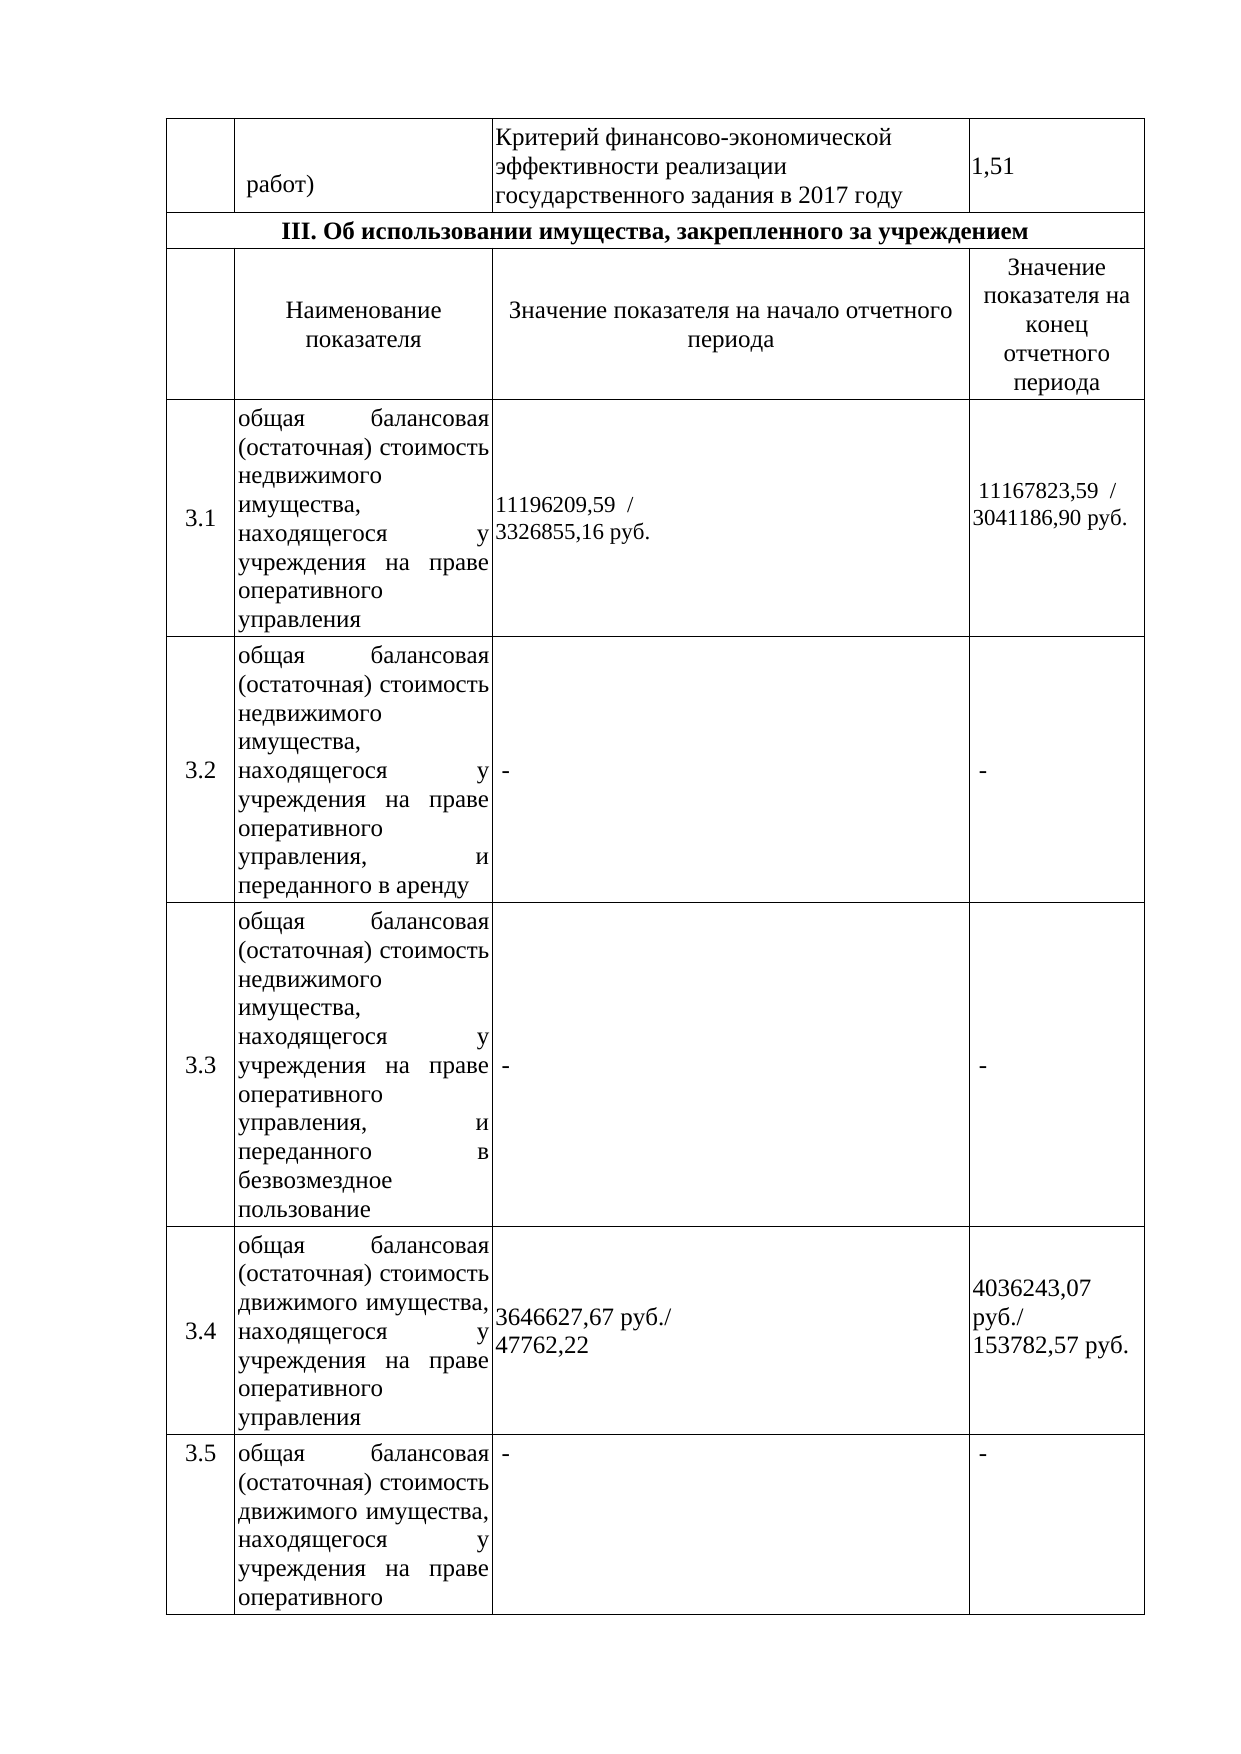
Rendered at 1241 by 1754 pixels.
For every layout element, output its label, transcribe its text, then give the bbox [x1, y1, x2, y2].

table_cell - [493, 637, 969, 902]
table_cell Значение показателя на начало отчетного периода [493, 249, 969, 399]
table_cell 3.5 [167, 1435, 234, 1614]
table_cell 11167823,59 / 3041186,90 руб. [970, 400, 1144, 636]
table_cell - [493, 903, 969, 1226]
table_cell общая балансовая (остаточная) стоимость недвижимого имущества, находящегося у учреждения на праве оперативного управления [235, 400, 492, 636]
table_cell общая балансовая (остаточная) стоимость движимого имущества, находящегося у учреждения на праве оперативного управления [235, 1227, 492, 1434]
table_cell Значение показателя на конец отчетного периода [970, 249, 1144, 399]
table_cell 1,51 [970, 119, 1144, 212]
table_cell Критерий финансово-экономической эффективности реализации государственного задания в 2017 году [493, 119, 969, 212]
table_cell Наименование показателя [235, 249, 492, 399]
table_cell 3.3 [167, 903, 234, 1226]
table_cell общая балансовая (остаточная) стоимость недвижимого имущества, находящегося у учреждения на праве оперативного управления, и переданного в аренду [235, 637, 492, 902]
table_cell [235, 1435, 492, 1614]
table_cell 3646627,67 руб./ 47762,22 [493, 1227, 969, 1434]
table_cell - [970, 1435, 1144, 1614]
table_cell 11196209,59 / 3326855,16 руб. [493, 400, 969, 636]
table_cell 4036243,07 руб./ 153782,57 руб. [970, 1227, 1144, 1434]
table_cell - [970, 903, 1144, 1226]
table_cell - [970, 637, 1144, 902]
table_cell общая балансовая (остаточная) стоимость недвижимого имущества, находящегося у учреждения на праве оперативного управления, и переданного в безвозмездное пользование [235, 903, 492, 1226]
table_cell [167, 249, 234, 399]
table_cell III. Об использовании имущества, закрепленного за учреждением [167, 213, 1144, 248]
table_cell - [493, 1435, 969, 1614]
table_cell 3.1 [167, 400, 234, 636]
table_cell 3.2 [167, 637, 234, 902]
table_cell 3.4 [167, 1227, 234, 1434]
